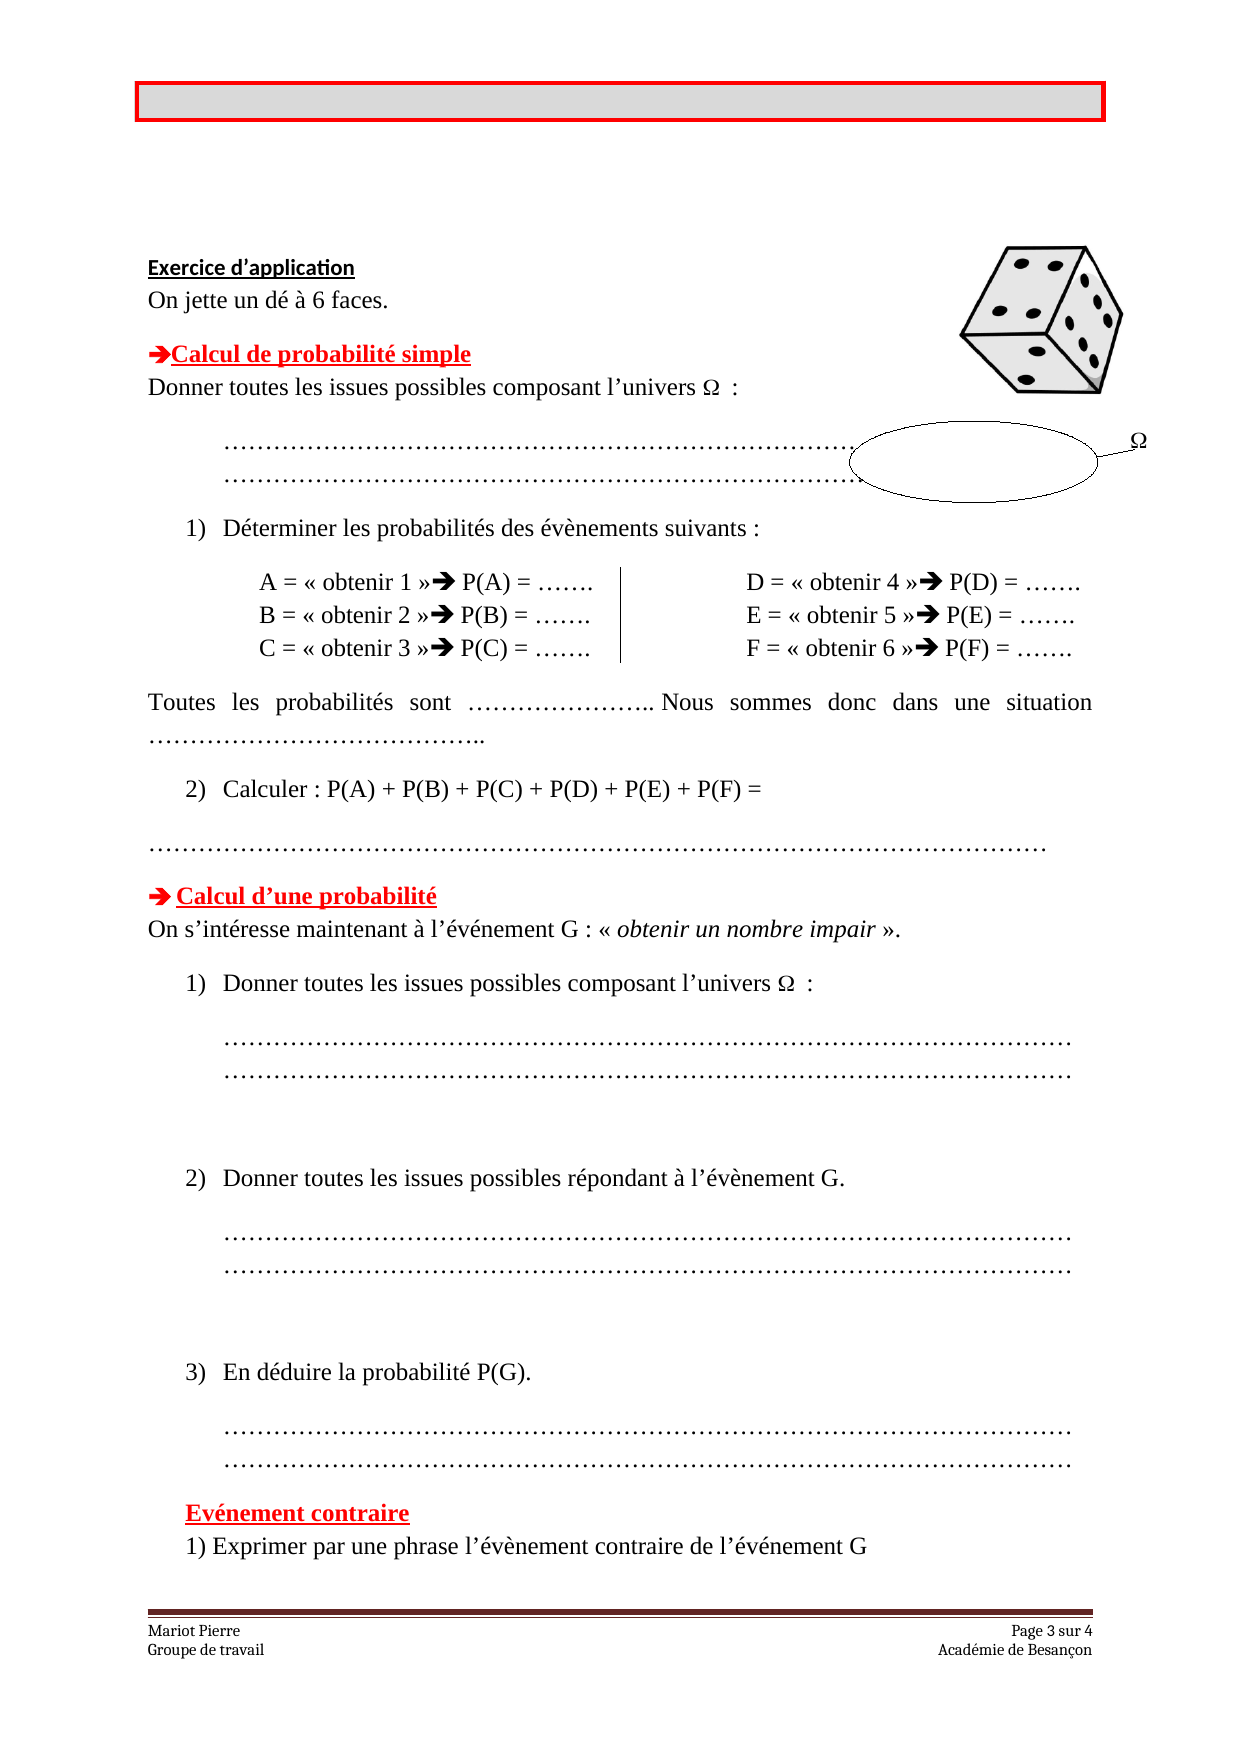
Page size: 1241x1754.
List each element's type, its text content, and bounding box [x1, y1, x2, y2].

text A = « obtenir 1 » P(A) = ……. B = « obtenir 2 » P(B) = ……. C = « obtenir 3 » P(C) = ……. D = « obtenir 4 » P(D) = ……. E = « obtenir 5 » P(E) = ……. F = « obtenir 6 » P(F) = ……. [259, 567, 605, 662]
list …………………………………………………………………………………………………………………………………………………………………………………… [223, 426, 908, 488]
text Toutes les probabilités sont ………………….. Nous sommes donc dans une situation ………………………………….. [148, 687, 1093, 749]
text ……………………………………………………………………………………………… [148, 828, 1093, 856]
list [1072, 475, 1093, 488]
list …………………………………………………………………………………………………………………………………………………………………………………… [223, 1022, 1093, 1084]
picture [949, 234, 1134, 406]
list En déduire la probabilité P(G). [185, 1357, 1093, 1386]
text Calcul d’une probabilité On s’intéresse maintenant à l’événement G : « obtenir un nombre impair ». [148, 881, 1093, 943]
list Calculer : P(A) + P(B) + P(C) + P(D) + P(E) + P(F) = [185, 774, 1093, 802]
text A = « obtenir 1 » P(A) = ……. B = « obtenir 2 » P(B) = ……. C = « obtenir 3 » P(C) = ……. D = « obtenir 4 » P(D) = ……. E = « obtenir 5 » P(E) = ……. F = « obtenir 6 » P(F) = ……. [746, 567, 1093, 662]
list Donner toutes les issues possibles composant l’univers : [185, 968, 1093, 997]
text Calcul de probabilité simple Donner toutes les issues possibles composant l’univers : [148, 339, 949, 401]
list Donner toutes les issues possibles répondant à l’évènement G. [185, 1163, 1093, 1192]
list …………………………………………………………………………………………………………………………………………………………………………………… [223, 1411, 1093, 1473]
list …………………………………………………………………………………………………………………………………………………………………………………… [223, 1217, 1093, 1278]
text Exercice d’application On jette un dé à 6 faces. [148, 253, 949, 314]
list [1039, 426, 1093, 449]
text Evénement contraire 1) Exprimer par une phrase l’évènement contraire de l’événement G [185, 1498, 1093, 1560]
list Déterminer les probabilités des évènements suivants : [185, 513, 1093, 542]
